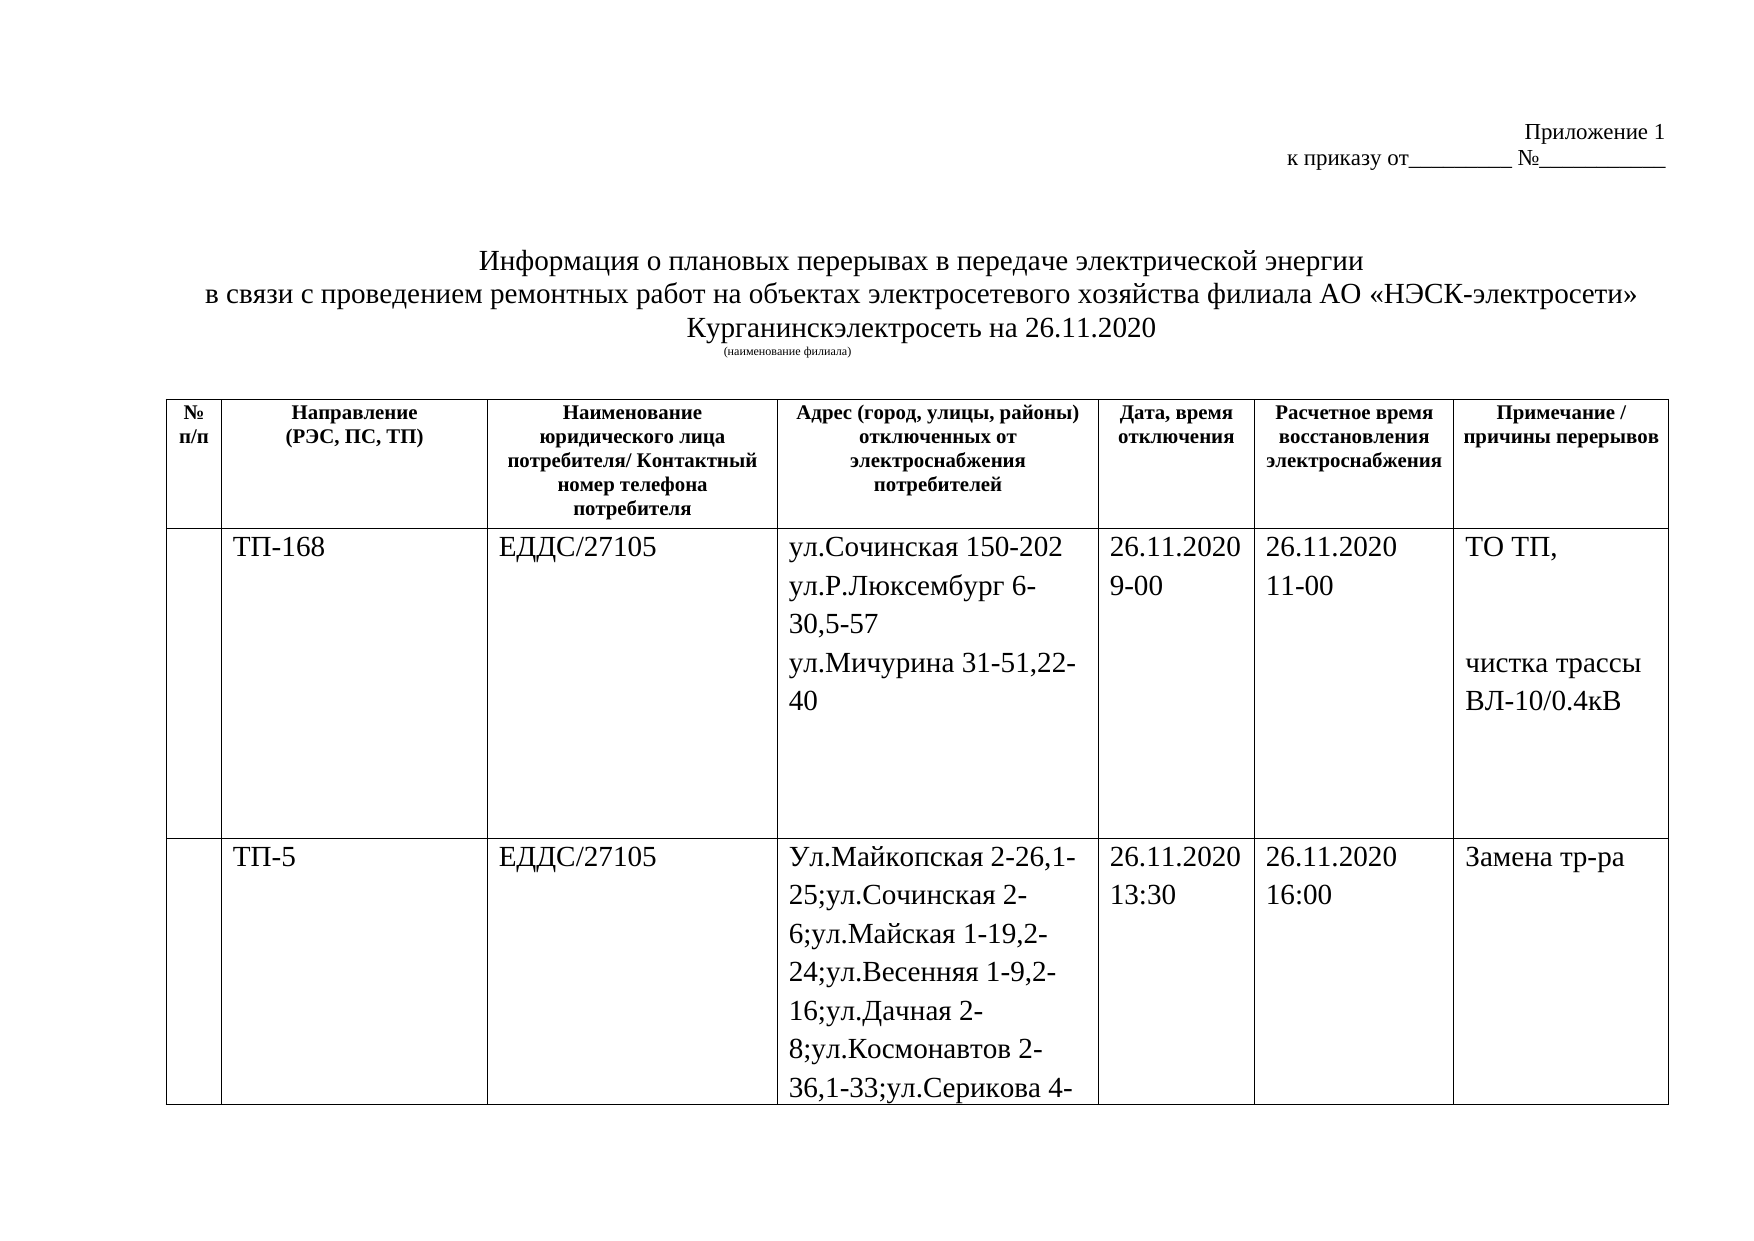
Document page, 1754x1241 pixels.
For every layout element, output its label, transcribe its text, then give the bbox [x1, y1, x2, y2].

table_cell Замена тр-ра [1454, 839, 1668, 1103]
table_cell ТП-168 [222, 529, 487, 838]
table_cell ЕДДС/27105 [488, 529, 777, 838]
table_cell ТП-5 [222, 839, 487, 1103]
table_header Расчетное время восстановления электроснабжения [1255, 400, 1453, 528]
table_header Примечание / причины перерывов [1454, 400, 1668, 528]
table_cell [167, 529, 221, 838]
table_cell ул.Сочинская 150-202 ул.Р.Люксембург 6-30,5-57 ул.Мичурина 31-51,22-40 [778, 529, 1098, 838]
table_cell 26.11.2020 11-00 [1255, 529, 1453, 838]
text Информация о плановых перерывах в передаче электрической энергии [177, 243, 1665, 277]
text к приказу от_________ №___________ [177, 144, 1665, 171]
table_header Наименование юридического лица потребителя/ Контактный номер телефона потребителя [488, 400, 777, 528]
table_cell 26.11.20209-00 [1099, 529, 1254, 838]
table_cell ЕДДС/27105 [488, 839, 777, 1103]
table_cell [167, 839, 221, 1103]
table_header № п/п [167, 400, 221, 528]
table_header Направление (РЭС, ПС, ТП) [222, 400, 487, 528]
text (наименование филиала) [723, 344, 1665, 368]
table_cell 26.11.2020 16:00 [1255, 839, 1453, 1103]
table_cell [778, 839, 1098, 1103]
table_cell ТО ТП, чистка трассы ВЛ-10/0.4кВ [1454, 529, 1668, 838]
text Приложение 1 [177, 118, 1665, 144]
table_cell 26.11.2020 13:30 [1099, 839, 1254, 1103]
text в связи с проведением ремонтных работ на объектах электросетевого хозяйства филиала АО «НЭСК-электросети» Курганинскэлектросеть на 26.11.2020 [177, 277, 1665, 344]
table_header Адрес (город, улицы, районы) отключенных от электроснабжения потребителей [778, 400, 1098, 528]
table_header Дата, время отключения [1099, 400, 1254, 528]
